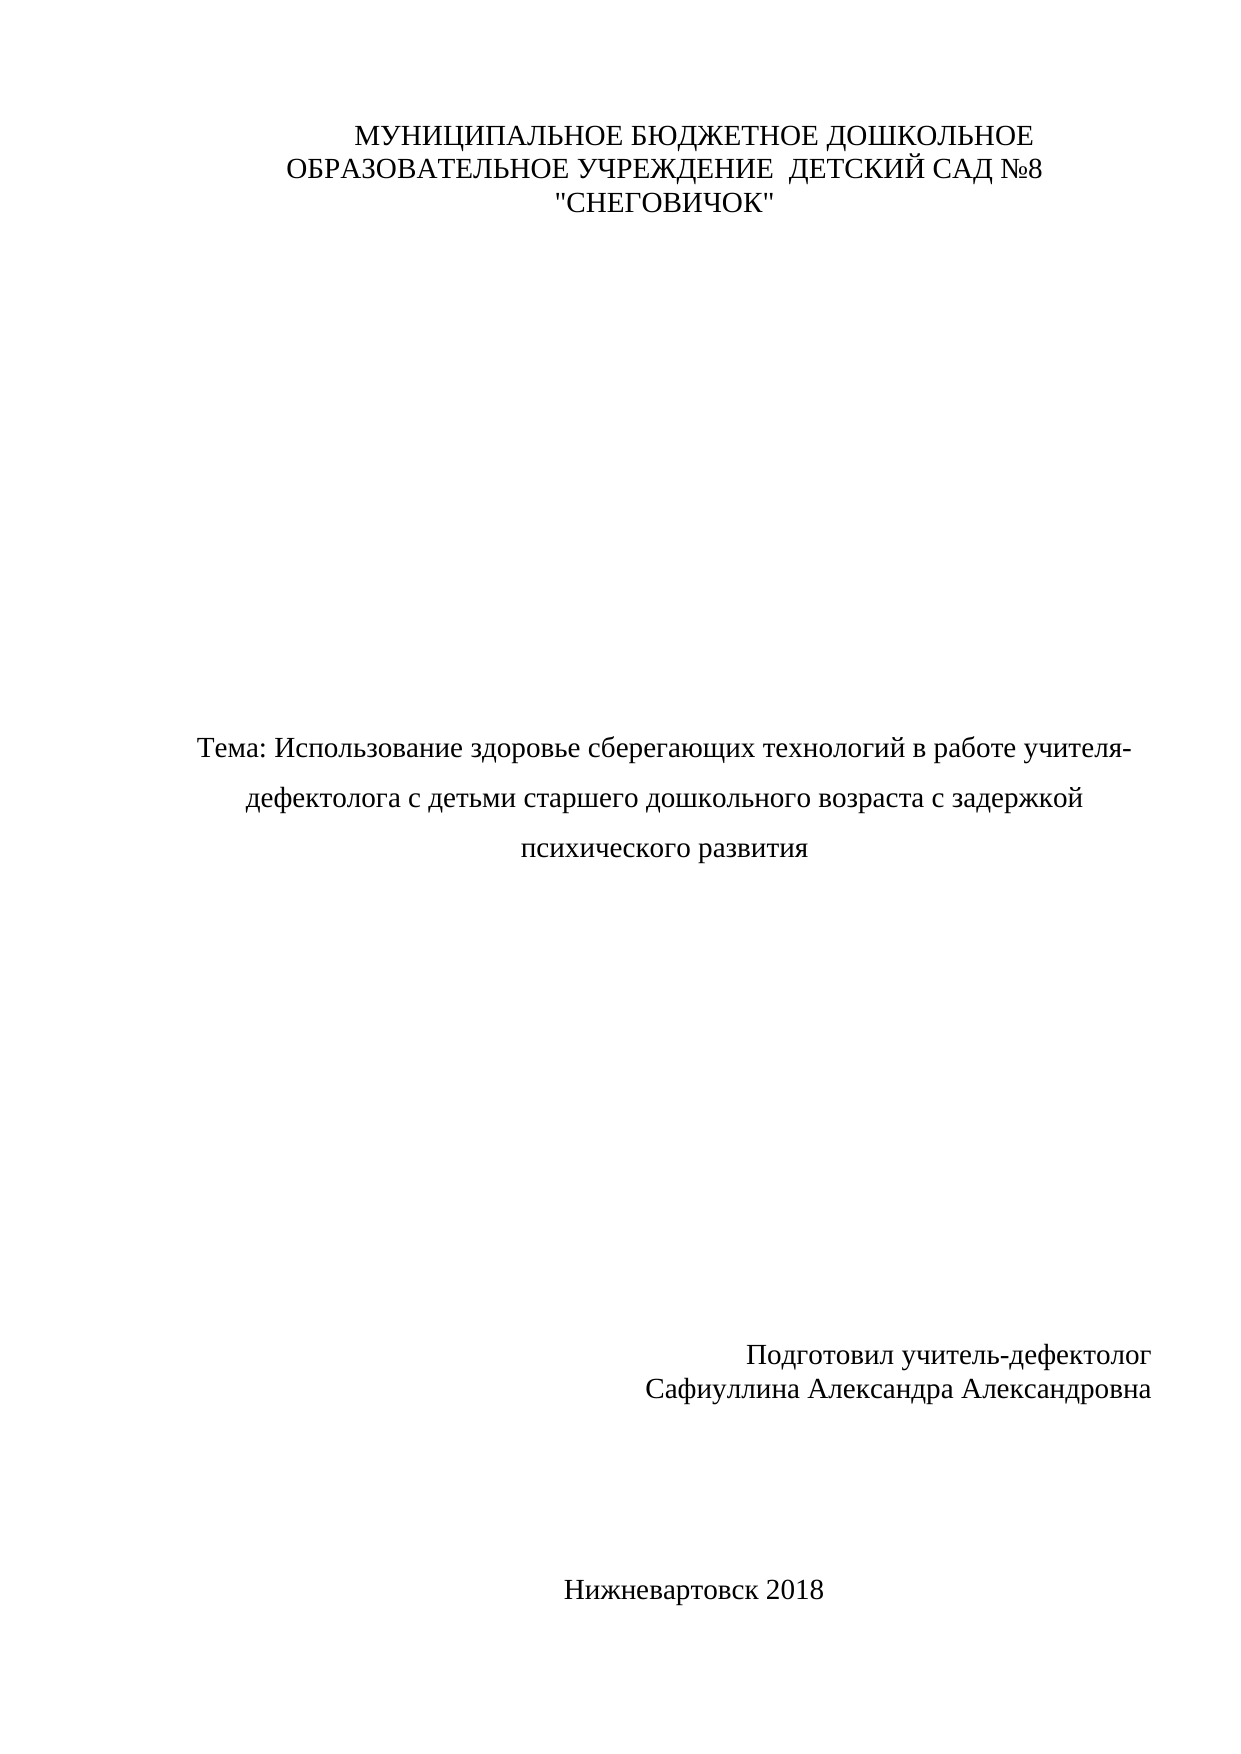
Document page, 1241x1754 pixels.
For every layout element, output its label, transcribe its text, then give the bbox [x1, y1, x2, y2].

text Тема: Использование здоровье сберегающих технологий в работе учителя-дефектолога с детьми старшего дошкольного возраста с задержкой психического развития [177, 730, 1152, 864]
text Сафиуллина Александра Александровна [177, 1371, 1152, 1404]
text Нижневартовск 2018 [177, 1572, 1152, 1606]
text МУНИЦИПАЛЬНОЕ БЮДЖЕТНОЕ ДОШКОЛЬНОЕ ОБРАЗОВАТЕЛЬНОЕ УЧРЕЖДЕНИЕ ДЕТСКИЙ САД №8 "СНЕГОВИЧОК" [177, 118, 1152, 219]
text Подготовил учитель-дефектолог [177, 1337, 1152, 1371]
